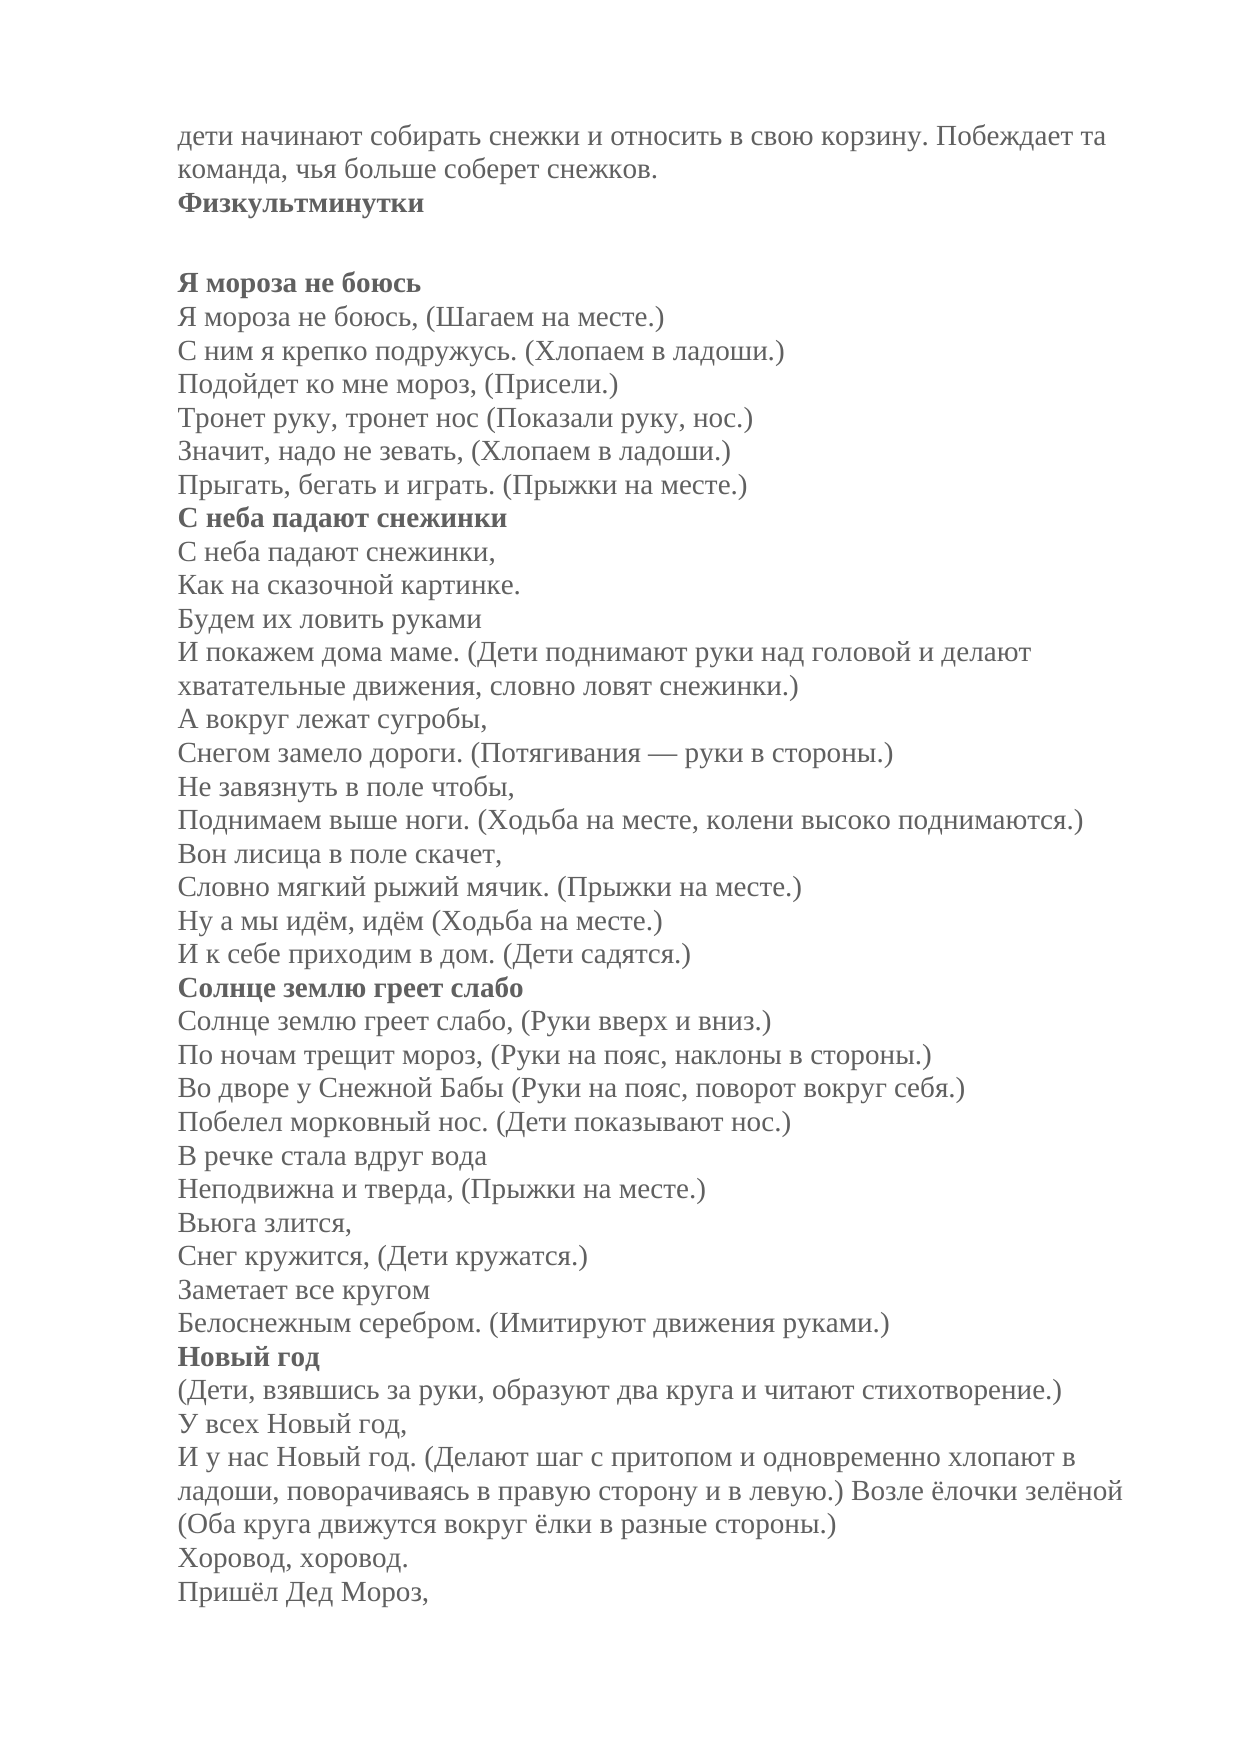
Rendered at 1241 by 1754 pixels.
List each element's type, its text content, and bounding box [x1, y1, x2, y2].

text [177, 118, 1152, 185]
text С неба падают снежинки С неба падают снежинки, Как на сказочной картинке. Будем их ловить руками И покажем дома маме. (Дети поднимают руки над головой и делают хватательные движения, словно ловят снежинки.) А вокруг лежат сугробы, Снегом замело дороги. (Потягивания — руки в стороны.) Не завязнуть в поле чтобы, Поднимаем выше ноги. (Ходьба на месте, колени высоко поднимаются.) Вон лисица в поле скачет, Словно мягкий рыжий мячик. (Прыжки на месте.) Ну а мы идём, идём (Ходьба на месте.) И к себе приходим в дом. (Дети садятся.) [177, 500, 1152, 970]
text Я мороза не боюсь Я мороза не боюсь, (Шагаем на месте.) С ним я крепко подружусь. (Хлопаем в ладоши.) Подойдет ко мне мороз, (Присели.) Тронет руку, тронет нос (Показали руку, нос.) Значит, надо не зевать, (Хлопаем в ладоши.) Прыгать, бегать и играть. (Прыжки на месте.) [177, 266, 1152, 500]
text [177, 1339, 1152, 1607]
text Солнце землю греет слабо Солнце землю греет слабо, (Руки вверх и вниз.) По ночам трещит мороз, (Руки на пояс, наклоны в стороны.) Во дворе у Снежной Бабы (Руки на пояс, поворот вокруг себя.) Побелел морковный нос. (Дети показывают нос.) В речке стала вдруг вода Неподвижна и тверда, (Прыжки на месте.) Вьюга злится, Снег кружится, (Дети кружатся.) Заметает все кругом Белоснежным серебром. (Имитируют движения руками.) [177, 970, 1152, 1339]
text Физкультминутки [177, 185, 1152, 219]
